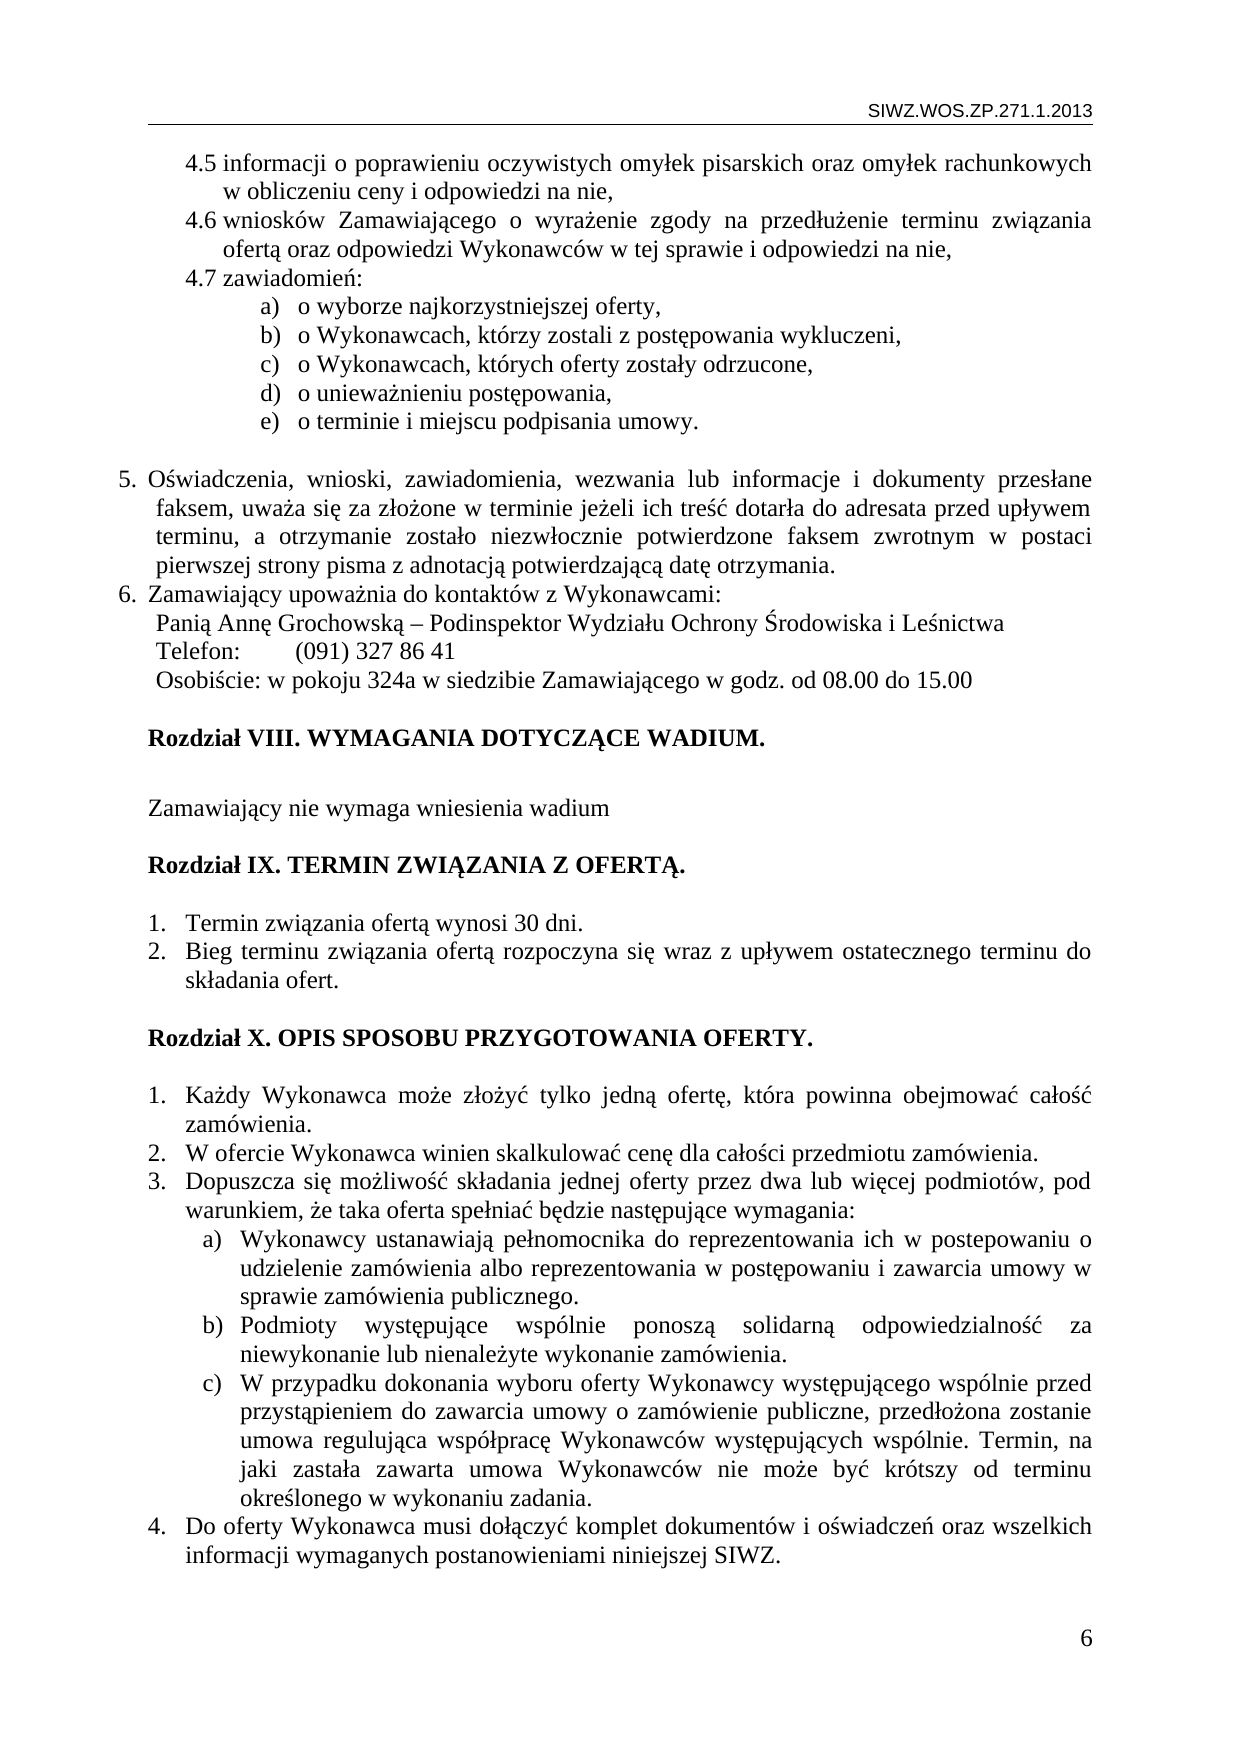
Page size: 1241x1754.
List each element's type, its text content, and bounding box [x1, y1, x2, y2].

list Osobiście: w pokoju 324a w siedzibie Zamawiającego w godz. od 08.00 do 15.00 [156, 665, 1093, 694]
list Telefon: (091) 327 86 41 [156, 636, 1093, 665]
subtitle Rozdział X. OPIS SPOSOBU PRZYGOTOWANIA OFERTY. [148, 1023, 1093, 1051]
list Każdy Wykonawca może złożyć tylko jedną ofertę, która powinna obejmować całość zamówienia. [148, 1080, 1093, 1138]
list wniosków Zamawiającego o wyrażenie zgody na przedłużenie terminu związania ofertą oraz odpowiedzi Wykonawców w tej sprawie i odpowiedzi na nie, [185, 205, 1093, 263]
list o wyborze najkorzystniejszej oferty, [260, 291, 1093, 320]
list zawiadomień: [185, 263, 1093, 291]
list Do oferty Wykonawca musi dołączyć komplet dokumentów i oświadczeń oraz wszelkich informacji wymaganych postanowieniami niniejszej SIWZ. [148, 1511, 1093, 1569]
list informacji o poprawieniu oczywistych omyłek pisarskich oraz omyłek rachunkowych w obliczeniu ceny i odpowiedzi na nie, [185, 148, 1093, 205]
list o Wykonawcach, których oferty zostały odrzucone, [260, 349, 1093, 378]
list Dopuszcza się możliwość składania jednej oferty przez dwa lub więcej podmiotów, pod warunkiem, że taka oferta spełniać będzie następujące wymagania: [148, 1166, 1093, 1224]
list o Wykonawcach, którzy zostali z postępowania wykluczeni, [260, 320, 1093, 349]
list o terminie i miejscu podpisania umowy. [260, 406, 1093, 435]
list o unieważnieniu postępowania, [260, 378, 1093, 406]
list Bieg terminu związania ofertą rozpoczyna się wraz z upływem ostatecznego terminu do składania ofert. [148, 936, 1093, 994]
subtitle Rozdział IX. TERMIN ZWIĄZANIA Z OFERTĄ. [148, 850, 1093, 879]
list Wykonawcy ustanawiają pełnomocnika do reprezentowania ich w postepowaniu o udzielenie zamówienia albo reprezentowania w postępowaniu i zawarcia umowy w sprawie zamówienia publicznego. [202, 1224, 1093, 1310]
text Zamawiający nie wymaga wniesienia wadium [148, 793, 1093, 821]
list Termin związania ofertą wynosi 30 dni. [148, 908, 1093, 936]
list Podmioty występujące wspólnie ponoszą solidarną odpowiedzialność za niewykonanie lub nienależyte wykonanie zamówienia. [202, 1310, 1093, 1368]
list Panią Annę Grochowską – Podinspektor Wydziału Ochrony Środowiska i Leśnictwa [156, 608, 1093, 636]
list Oświadczenia, wnioski, zawiadomienia, wezwania lub informacje i dokumenty przesłane faksem, uważa się za złożone w terminie jeżeli ich treść dotarła do adresata przed upływem terminu, a otrzymanie zostało niezwłocznie potwierdzone faksem zwrotnym w postaci pierwszej strony pisma z adnotacją potwierdzającą datę otrzymania. [118, 464, 1093, 579]
list Zamawiający upoważnia do kontaktów z Wykonawcami: [118, 579, 1093, 608]
list W ofercie Wykonawca winien skalkulować cenę dla całości przedmiotu zamówienia. [148, 1138, 1093, 1166]
list W przypadku dokonania wyboru oferty Wykonawcy występującego wspólnie przed przystąpieniem do zawarcia umowy o zamówienie publiczne, przedłożona zostanie umowa regulująca współpracę Wykonawców występujących wspólnie. Termin, na jaki zastała zawarta umowa Wykonawców nie może być krótszy od terminu określonego w wykonaniu zadania. [202, 1368, 1093, 1511]
subtitle Rozdział VIII. WYMAGANIA DOTYCZĄCE WADIUM. [148, 723, 1093, 751]
